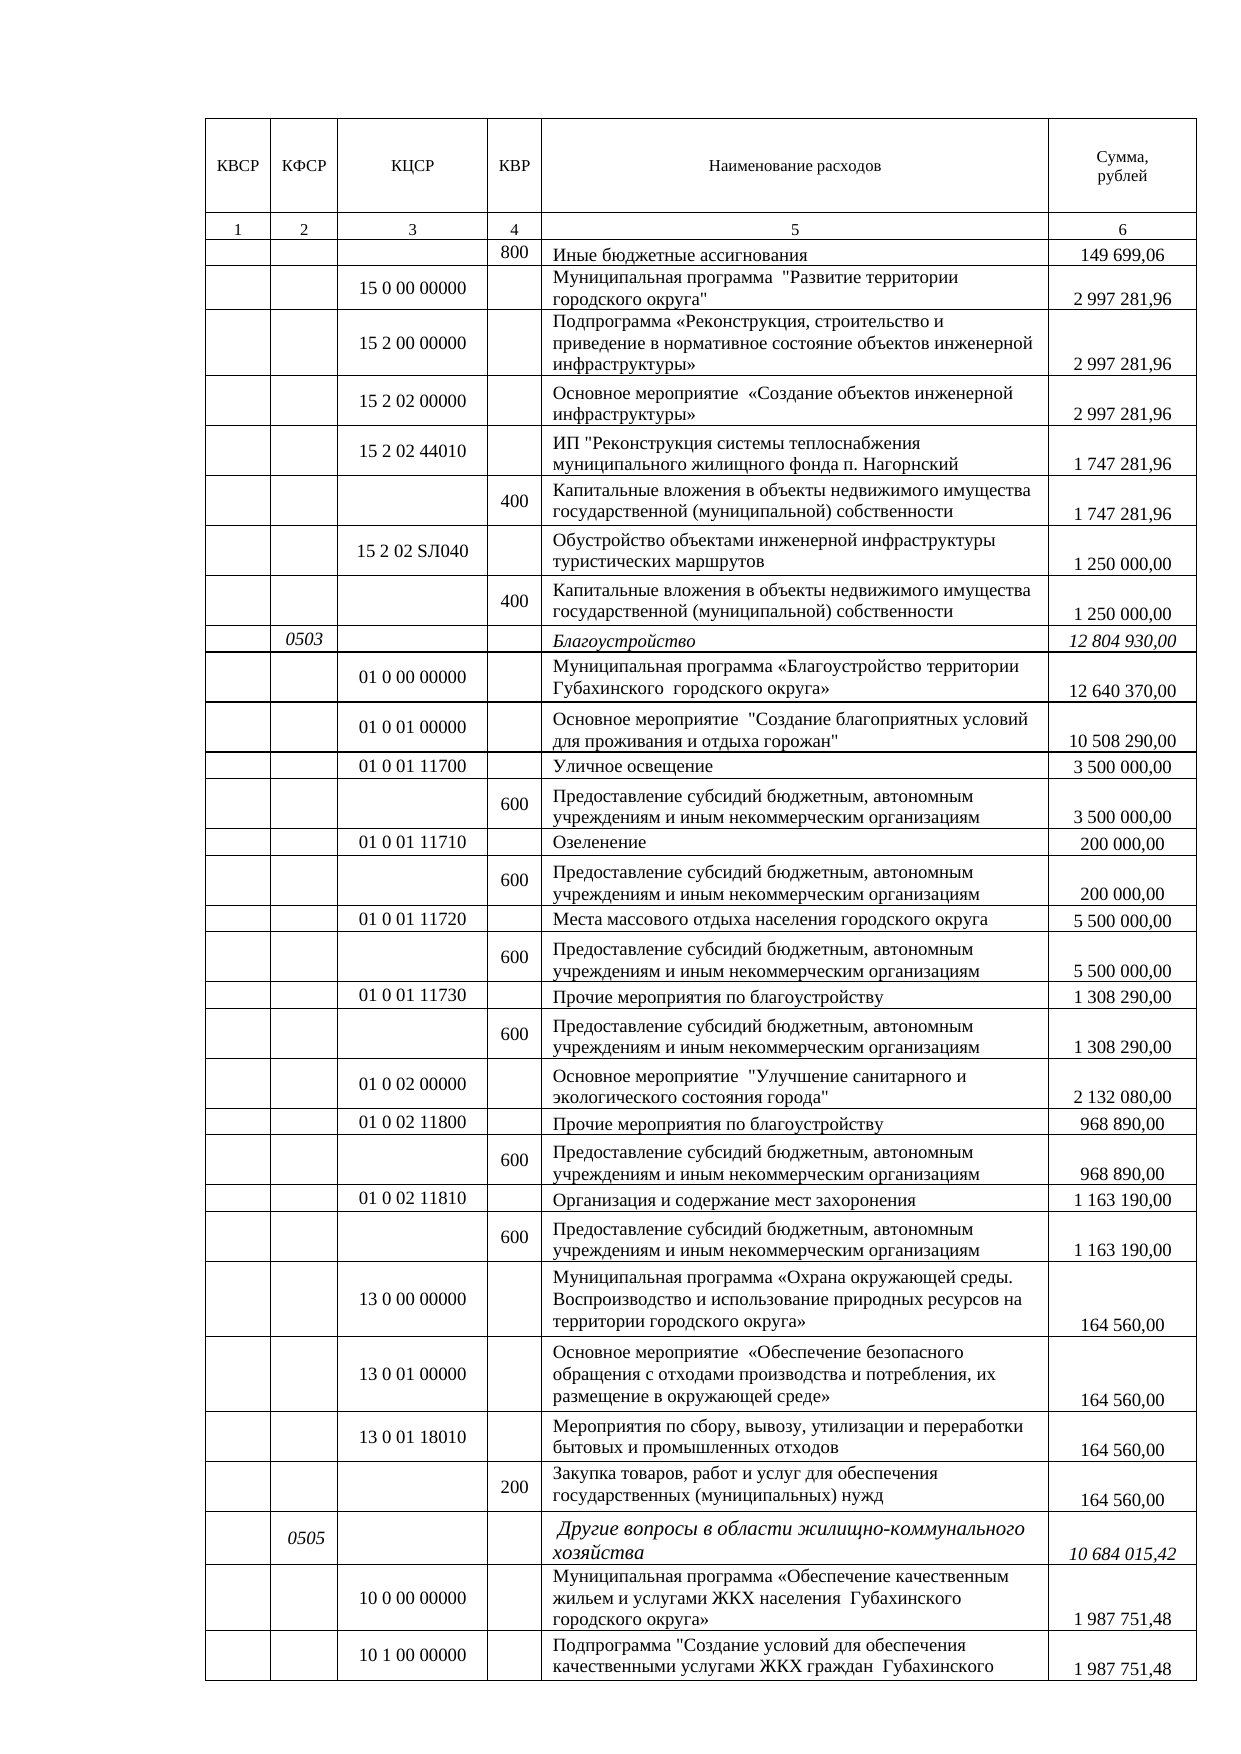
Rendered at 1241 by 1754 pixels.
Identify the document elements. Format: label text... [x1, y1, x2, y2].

table_header Сумма, рублей [1049, 119, 1196, 212]
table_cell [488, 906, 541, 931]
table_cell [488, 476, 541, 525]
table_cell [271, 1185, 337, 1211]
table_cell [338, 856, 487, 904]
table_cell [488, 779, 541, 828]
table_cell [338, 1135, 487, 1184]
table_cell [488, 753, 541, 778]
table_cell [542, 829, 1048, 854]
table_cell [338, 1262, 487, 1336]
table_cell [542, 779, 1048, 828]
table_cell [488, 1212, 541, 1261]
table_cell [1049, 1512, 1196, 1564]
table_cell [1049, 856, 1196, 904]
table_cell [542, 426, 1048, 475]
table_header КВСР [206, 119, 270, 212]
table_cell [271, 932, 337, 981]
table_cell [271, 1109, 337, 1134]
table_header КФСР [271, 119, 337, 212]
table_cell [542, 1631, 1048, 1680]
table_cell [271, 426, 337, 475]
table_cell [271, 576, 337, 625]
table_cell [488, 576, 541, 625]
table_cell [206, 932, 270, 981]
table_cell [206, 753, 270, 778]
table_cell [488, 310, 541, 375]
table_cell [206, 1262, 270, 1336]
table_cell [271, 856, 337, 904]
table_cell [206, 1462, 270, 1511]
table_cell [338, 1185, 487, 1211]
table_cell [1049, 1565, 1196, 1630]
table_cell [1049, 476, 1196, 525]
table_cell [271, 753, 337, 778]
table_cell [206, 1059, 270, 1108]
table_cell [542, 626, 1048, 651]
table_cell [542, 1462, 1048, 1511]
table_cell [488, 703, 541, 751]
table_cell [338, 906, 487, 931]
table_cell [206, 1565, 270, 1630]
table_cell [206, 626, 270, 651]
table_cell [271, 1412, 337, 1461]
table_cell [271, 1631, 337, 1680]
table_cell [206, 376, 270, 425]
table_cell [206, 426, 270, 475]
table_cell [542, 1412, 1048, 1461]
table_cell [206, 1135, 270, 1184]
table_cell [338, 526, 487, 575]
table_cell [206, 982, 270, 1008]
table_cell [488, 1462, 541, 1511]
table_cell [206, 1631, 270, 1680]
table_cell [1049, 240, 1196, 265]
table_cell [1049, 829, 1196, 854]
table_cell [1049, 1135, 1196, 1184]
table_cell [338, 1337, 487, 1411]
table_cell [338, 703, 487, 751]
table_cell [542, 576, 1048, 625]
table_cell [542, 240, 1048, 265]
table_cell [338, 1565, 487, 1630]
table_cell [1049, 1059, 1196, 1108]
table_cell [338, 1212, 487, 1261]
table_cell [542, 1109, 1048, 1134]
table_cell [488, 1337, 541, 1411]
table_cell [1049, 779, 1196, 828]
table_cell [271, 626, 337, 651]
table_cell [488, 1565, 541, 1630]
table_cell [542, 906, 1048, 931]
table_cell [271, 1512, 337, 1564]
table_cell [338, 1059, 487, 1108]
table_cell 1 [206, 213, 270, 238]
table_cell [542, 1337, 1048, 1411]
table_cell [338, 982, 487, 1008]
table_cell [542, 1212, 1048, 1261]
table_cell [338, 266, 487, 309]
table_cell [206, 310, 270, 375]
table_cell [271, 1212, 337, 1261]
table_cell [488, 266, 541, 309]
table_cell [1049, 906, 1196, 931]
table_cell 6 [1049, 213, 1196, 238]
table_cell 5 [542, 213, 1048, 238]
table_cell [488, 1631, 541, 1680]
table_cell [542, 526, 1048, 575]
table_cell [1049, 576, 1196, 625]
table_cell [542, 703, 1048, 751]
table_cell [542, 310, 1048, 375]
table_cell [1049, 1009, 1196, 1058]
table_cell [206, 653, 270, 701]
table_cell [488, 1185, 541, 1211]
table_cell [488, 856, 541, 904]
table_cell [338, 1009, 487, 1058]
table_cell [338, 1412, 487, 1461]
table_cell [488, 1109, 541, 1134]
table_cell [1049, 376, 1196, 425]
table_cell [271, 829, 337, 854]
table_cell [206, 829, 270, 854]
table_cell 4 [488, 213, 541, 238]
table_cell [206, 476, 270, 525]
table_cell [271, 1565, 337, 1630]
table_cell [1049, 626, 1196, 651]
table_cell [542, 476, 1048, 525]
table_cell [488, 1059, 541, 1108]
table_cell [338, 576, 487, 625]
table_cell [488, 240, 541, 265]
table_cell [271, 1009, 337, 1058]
table_cell 3 [338, 213, 487, 238]
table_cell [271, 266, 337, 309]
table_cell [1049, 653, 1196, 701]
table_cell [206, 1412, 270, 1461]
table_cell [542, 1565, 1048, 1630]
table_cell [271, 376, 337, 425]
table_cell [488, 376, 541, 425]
table_header КВР [488, 119, 541, 212]
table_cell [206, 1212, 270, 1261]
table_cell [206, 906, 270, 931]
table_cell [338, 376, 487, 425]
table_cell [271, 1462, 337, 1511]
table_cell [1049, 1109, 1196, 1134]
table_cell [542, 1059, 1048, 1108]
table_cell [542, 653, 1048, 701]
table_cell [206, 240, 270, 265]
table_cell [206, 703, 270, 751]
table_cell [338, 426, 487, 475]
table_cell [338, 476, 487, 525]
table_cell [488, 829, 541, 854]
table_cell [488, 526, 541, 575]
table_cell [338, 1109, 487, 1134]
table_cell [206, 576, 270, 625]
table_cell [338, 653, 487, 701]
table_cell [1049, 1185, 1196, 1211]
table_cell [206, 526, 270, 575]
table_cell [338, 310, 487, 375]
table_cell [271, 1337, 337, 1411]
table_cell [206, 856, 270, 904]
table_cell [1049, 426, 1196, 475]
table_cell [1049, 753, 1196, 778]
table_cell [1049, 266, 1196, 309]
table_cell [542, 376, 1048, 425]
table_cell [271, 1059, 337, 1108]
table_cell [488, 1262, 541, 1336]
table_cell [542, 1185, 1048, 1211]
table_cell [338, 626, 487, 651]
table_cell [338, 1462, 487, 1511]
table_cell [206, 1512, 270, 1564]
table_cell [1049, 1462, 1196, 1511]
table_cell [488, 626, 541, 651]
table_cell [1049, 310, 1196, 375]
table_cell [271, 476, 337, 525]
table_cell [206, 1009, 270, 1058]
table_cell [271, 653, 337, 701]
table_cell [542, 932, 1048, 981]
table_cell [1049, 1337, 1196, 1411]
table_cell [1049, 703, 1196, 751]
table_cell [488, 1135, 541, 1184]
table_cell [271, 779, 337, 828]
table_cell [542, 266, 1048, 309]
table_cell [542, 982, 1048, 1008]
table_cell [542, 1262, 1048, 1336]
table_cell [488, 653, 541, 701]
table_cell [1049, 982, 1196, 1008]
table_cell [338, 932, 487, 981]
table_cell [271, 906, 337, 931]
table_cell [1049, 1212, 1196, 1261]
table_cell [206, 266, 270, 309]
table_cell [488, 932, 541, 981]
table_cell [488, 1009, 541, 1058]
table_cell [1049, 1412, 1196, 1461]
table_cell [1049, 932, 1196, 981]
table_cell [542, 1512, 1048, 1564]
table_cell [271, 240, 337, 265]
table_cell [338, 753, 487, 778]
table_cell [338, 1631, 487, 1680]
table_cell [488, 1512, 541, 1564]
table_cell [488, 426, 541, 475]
table_header Наименование расходов [542, 119, 1048, 212]
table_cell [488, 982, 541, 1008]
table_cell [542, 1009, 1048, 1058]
table_cell 2 [271, 213, 337, 238]
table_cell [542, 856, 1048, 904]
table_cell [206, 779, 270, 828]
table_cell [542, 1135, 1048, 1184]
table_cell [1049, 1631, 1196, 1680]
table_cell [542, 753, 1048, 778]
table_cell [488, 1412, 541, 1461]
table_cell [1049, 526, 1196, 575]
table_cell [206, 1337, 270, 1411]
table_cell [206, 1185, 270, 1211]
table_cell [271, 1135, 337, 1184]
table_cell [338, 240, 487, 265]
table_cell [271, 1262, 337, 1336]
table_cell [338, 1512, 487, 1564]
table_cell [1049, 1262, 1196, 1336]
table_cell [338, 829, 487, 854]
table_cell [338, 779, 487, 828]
table_header КЦСР [338, 119, 487, 212]
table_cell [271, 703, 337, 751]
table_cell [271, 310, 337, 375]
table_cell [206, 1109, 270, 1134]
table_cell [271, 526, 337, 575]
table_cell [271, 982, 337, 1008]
